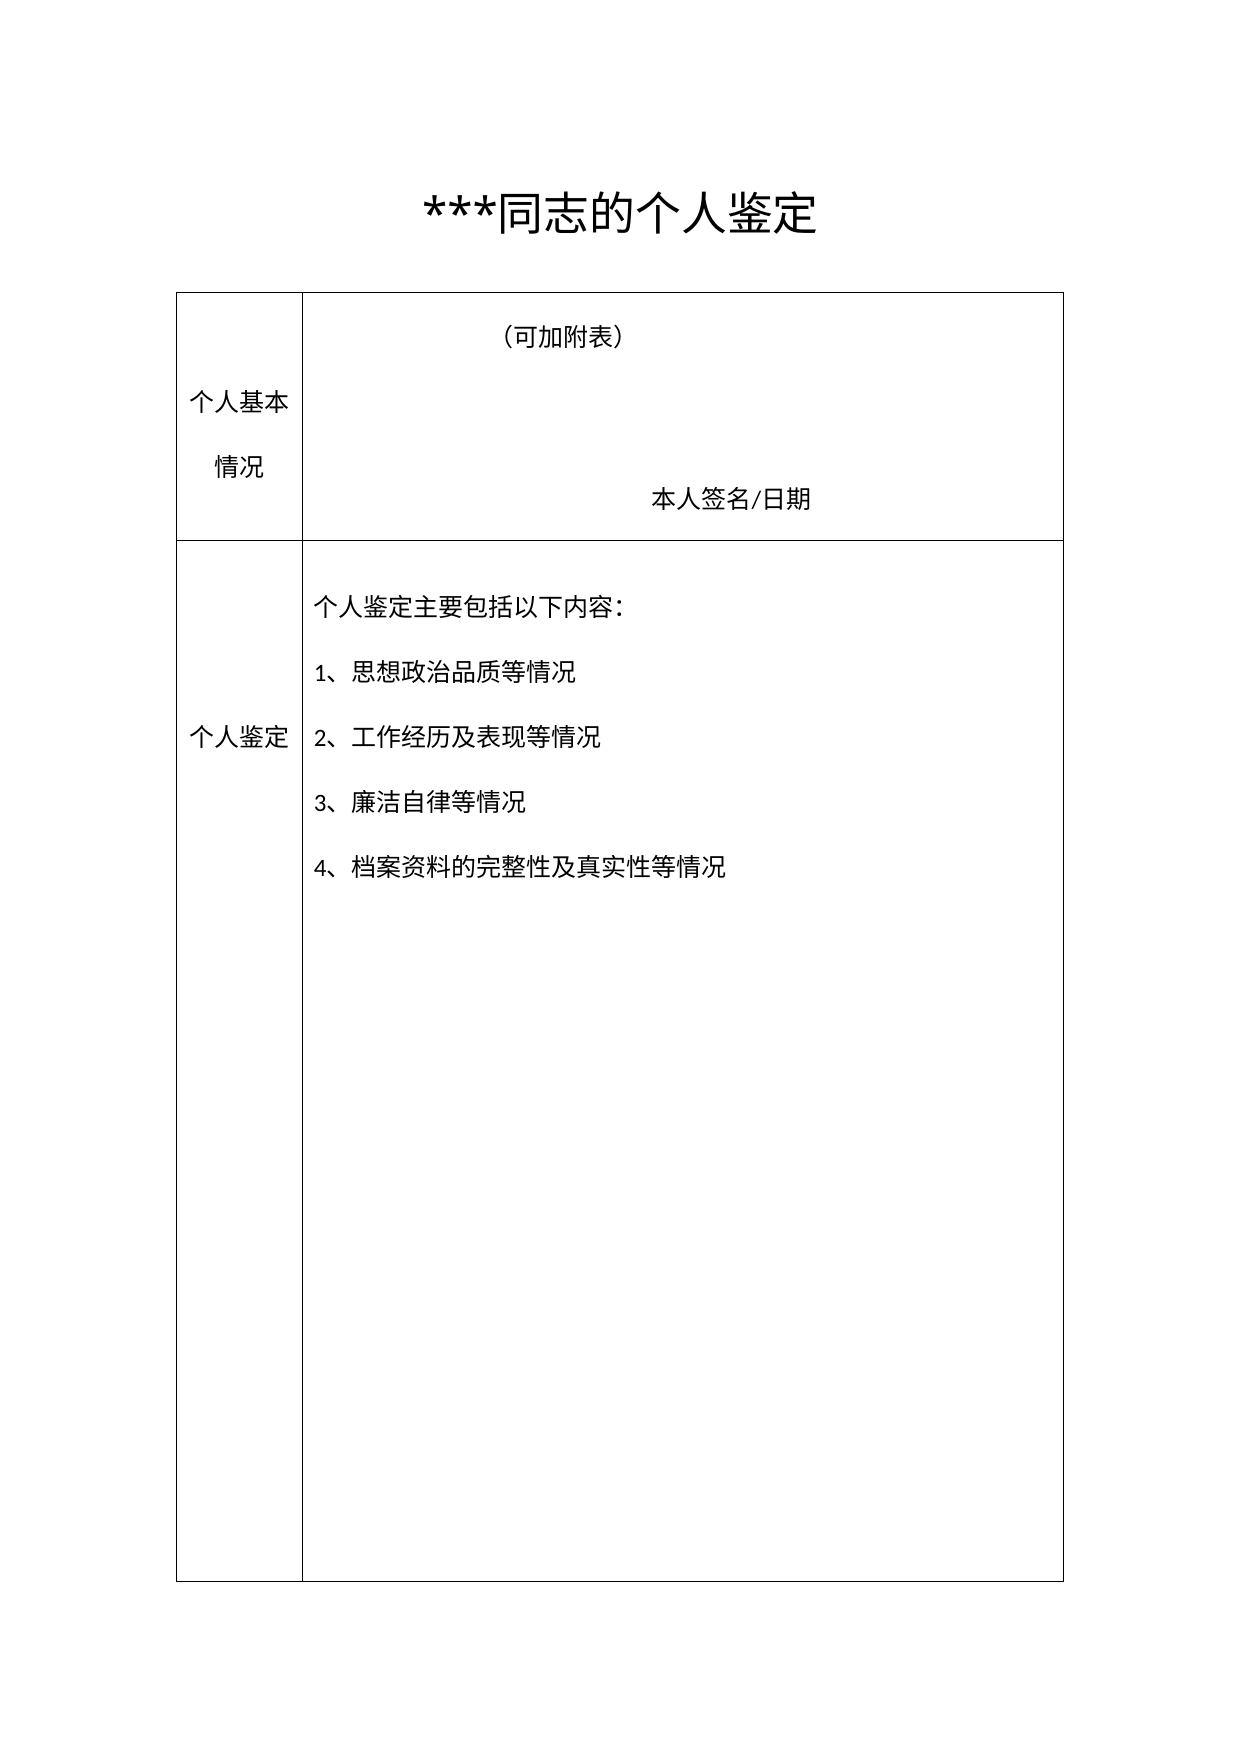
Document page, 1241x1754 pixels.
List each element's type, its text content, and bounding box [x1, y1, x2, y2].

text ***同志的个人鉴定 [187, 162, 1053, 259]
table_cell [303, 541, 1063, 1581]
table_header 个人基本情况 [177, 293, 302, 540]
table_header （可加附表） 本人签名/日期 [303, 293, 1063, 540]
table_cell 个人鉴定 [177, 541, 302, 1581]
